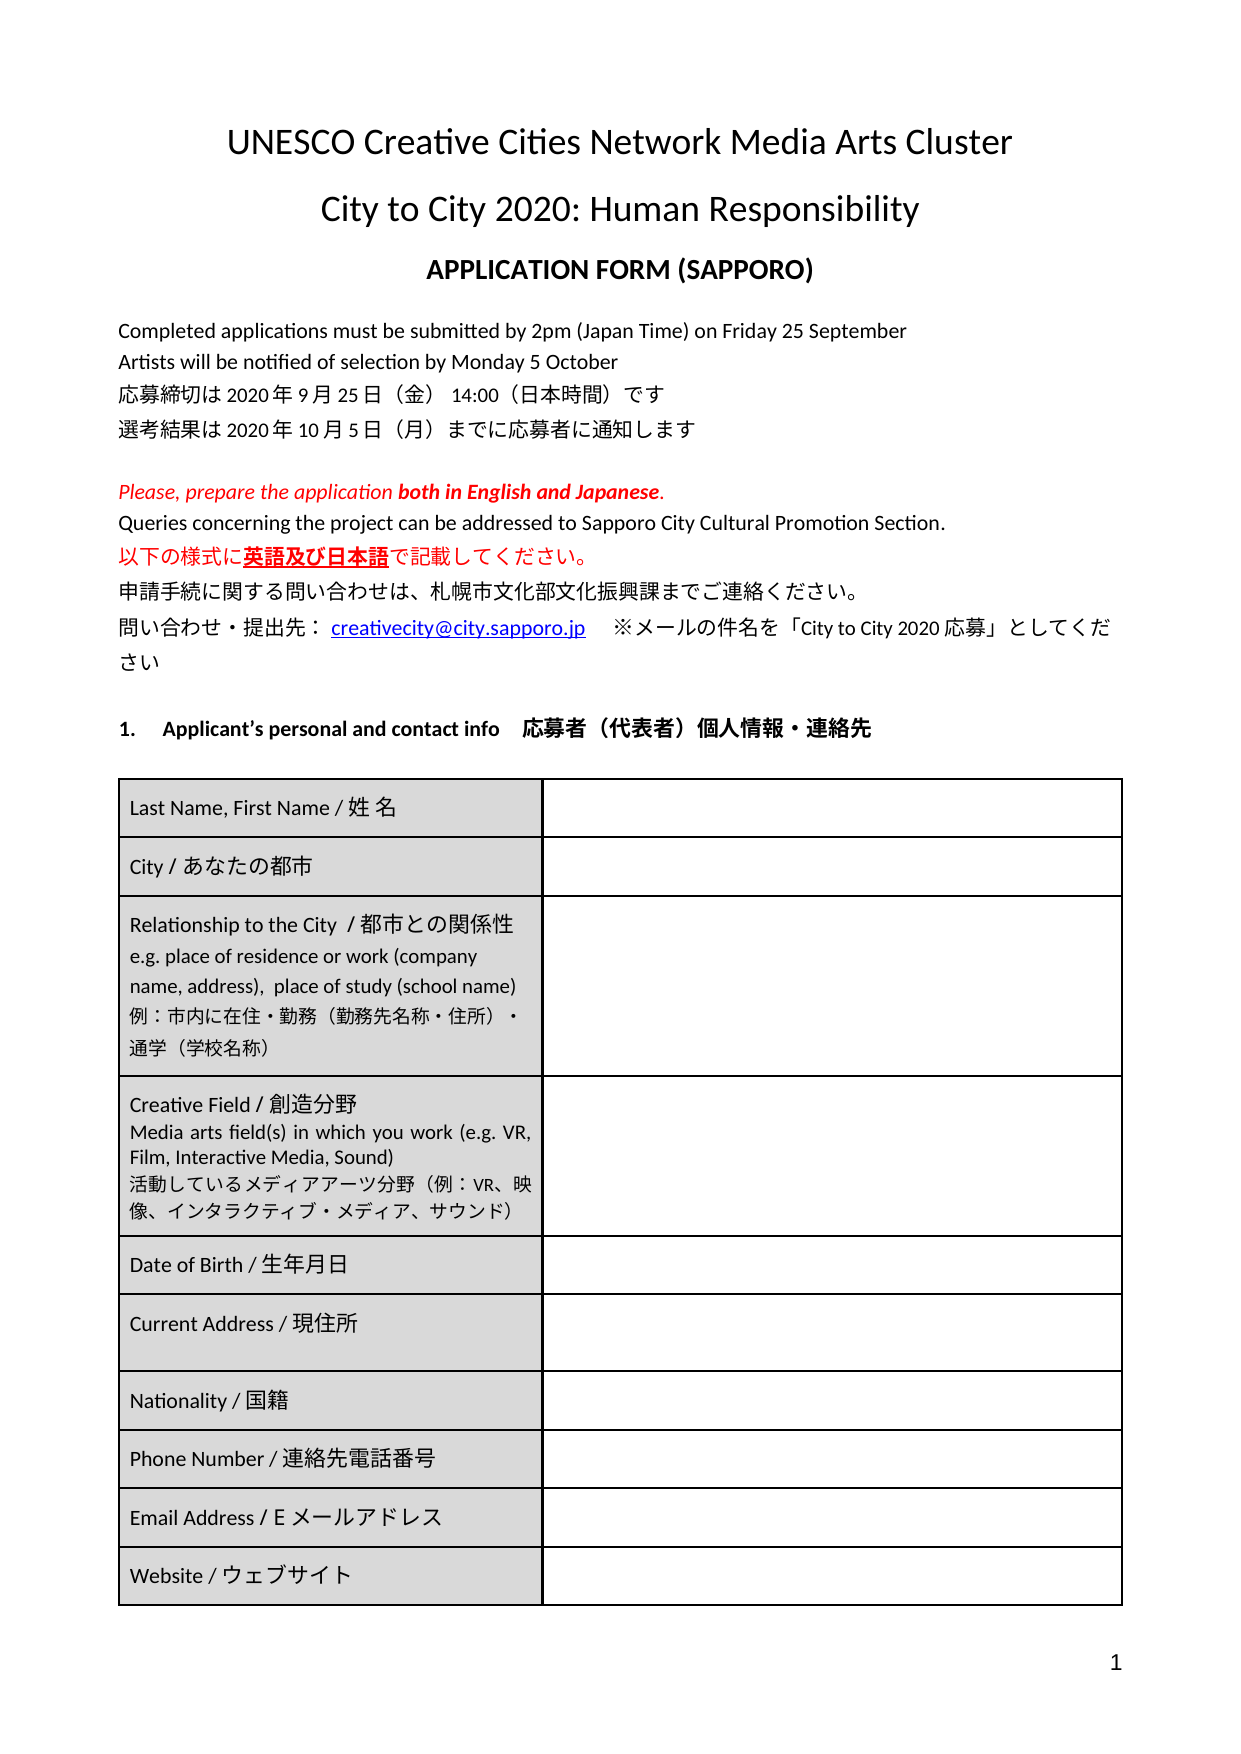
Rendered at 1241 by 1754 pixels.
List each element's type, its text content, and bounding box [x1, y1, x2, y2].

table_cell Email Address / Eメールアドレス [120, 1489, 541, 1546]
table_cell [544, 1372, 1121, 1429]
table_cell Relationship to the City / 都市との関係性 e.g. place of residence or work (company name, address), place of study (school name) 例：市内に在住・勤務（勤務先名称・住所）・通学（学校名称） [120, 897, 541, 1075]
text 選考結果は2020年10月5日（月）までに応募者に通知します [118, 413, 1122, 443]
table_cell [544, 897, 1121, 1075]
table_cell City / あなたの都市 [120, 838, 541, 895]
text 応募締切は2020年9月25日（金） 14:00（日本時間）です [118, 378, 1122, 409]
table_cell Current Address / 現住所 [120, 1295, 541, 1370]
text 申請手続に関する問い合わせは、札幌市文化部文化振興課までご連絡ください。 問い合わせ・提出先： creativecity@city.sapporo.jp ※メールの件名を「City to City 2020 応募」としてください [118, 575, 1122, 676]
table_cell [544, 1295, 1121, 1370]
table_cell [544, 1237, 1121, 1293]
table_cell [544, 838, 1121, 895]
table_cell [544, 1548, 1121, 1604]
table_cell [544, 1431, 1121, 1487]
table_cell [544, 1077, 1121, 1235]
text City to City 2020: Human Responsibility [118, 185, 1122, 231]
list Applicant’s personal and contact info 応募者（代表者）個人情報・連絡先 [119, 711, 1122, 743]
text APPLICATION FORM (SAPPORO) [118, 251, 1122, 287]
table_cell Nationality / 国籍 [120, 1372, 541, 1429]
table_cell Phone Number / 連絡先電話番号 [120, 1431, 541, 1487]
text Artists will be notified of selection by Monday 5 October [118, 348, 1122, 374]
text Completed applications must be submitted by 2pm (Japan Time) on Friday 25 September [118, 317, 1122, 344]
table_cell Creative Field / 創造分野 Media arts field(s) in which you work (e.g. VR, Film, Interactive Media, Sound) 活動しているメディアアーツ分野（例：VR、映像、インタラクティブ・メディア、サウンド） [120, 1077, 541, 1235]
table_cell [544, 1489, 1121, 1546]
table_cell Website / ウェブサイト [120, 1548, 541, 1604]
text Queries concerning the project can be addressed to Sapporo City Cultural Promotion Section. 以下の様式に英語及び日本語で記載してください。 [118, 509, 1122, 570]
table_header [544, 780, 1121, 836]
text Please, prepare the application both in English and Japanese. [118, 478, 1122, 505]
table_header Last Name, First Name / 姓 名 [120, 780, 541, 836]
table_cell Date of Birth / 生年月日 [120, 1237, 541, 1293]
text UNESCO Creative Cities Network Media Arts Cluster [118, 118, 1122, 164]
